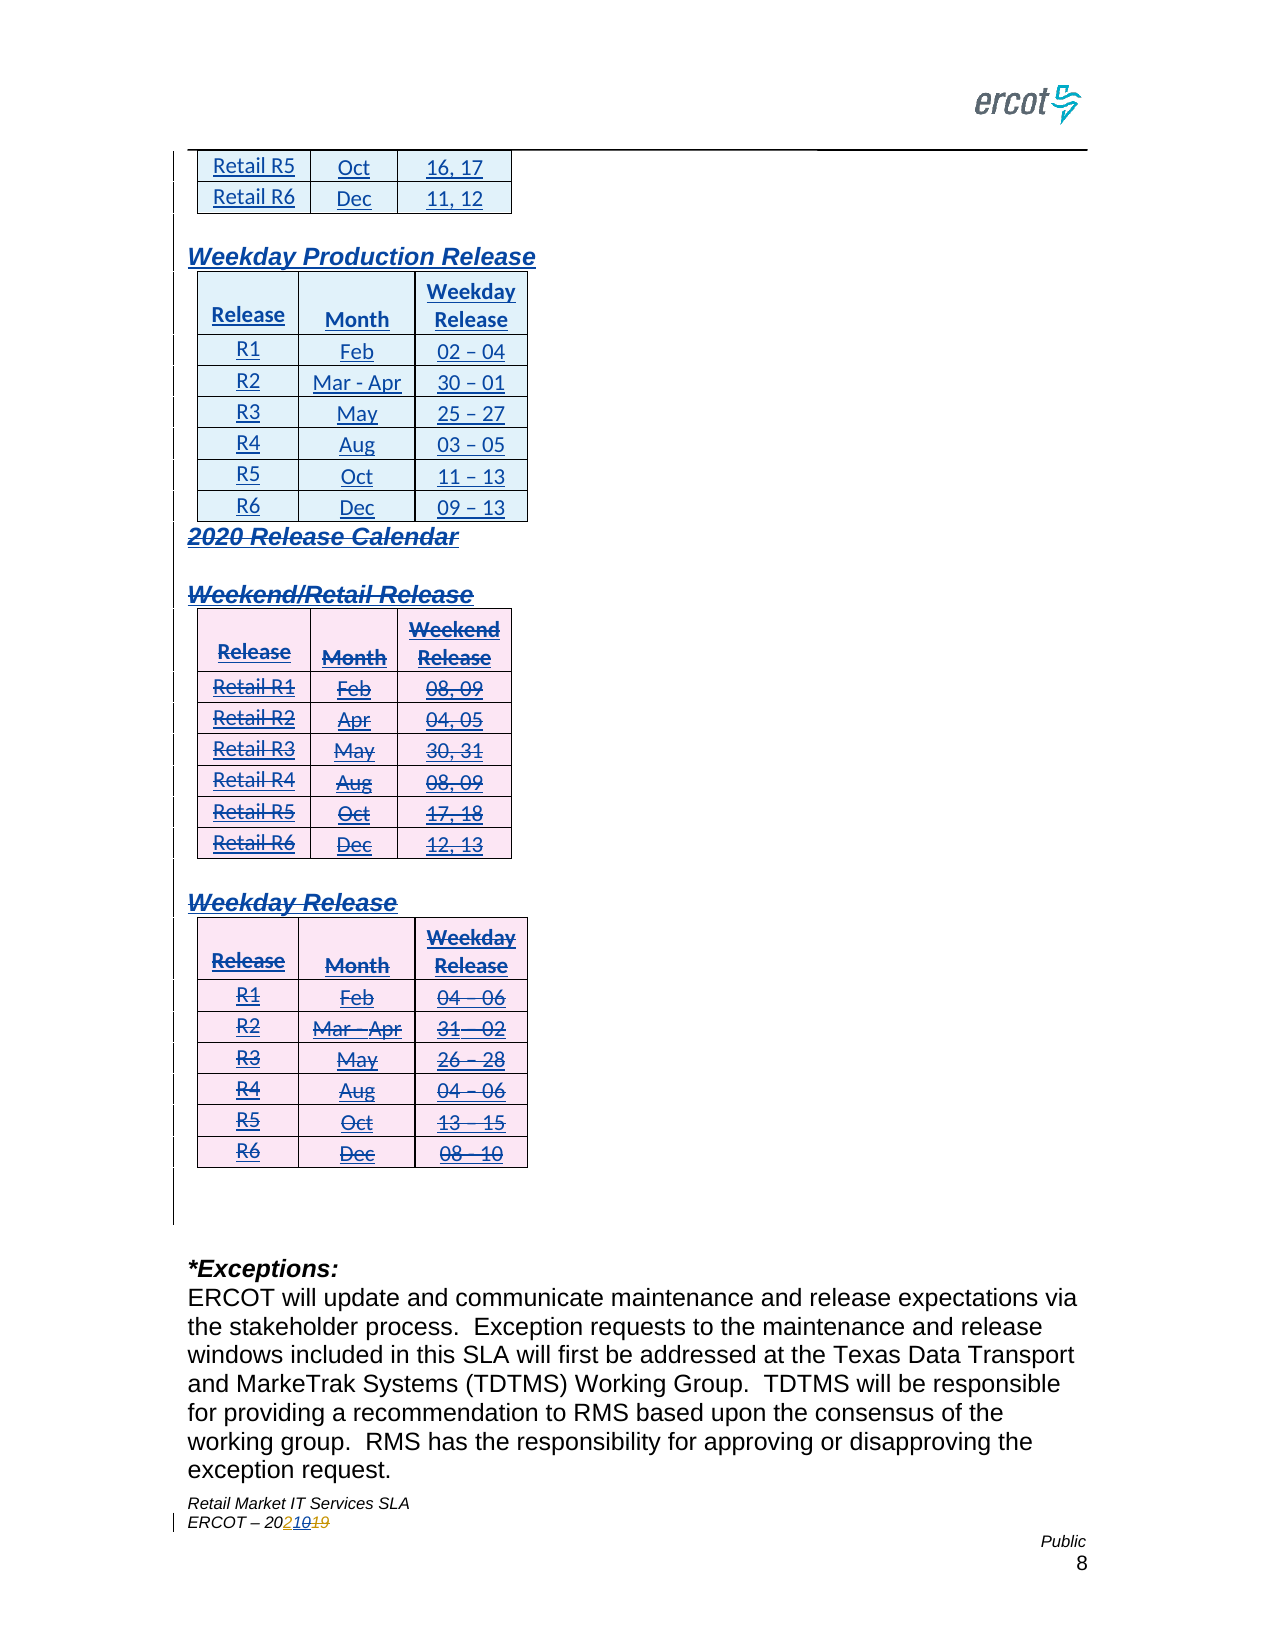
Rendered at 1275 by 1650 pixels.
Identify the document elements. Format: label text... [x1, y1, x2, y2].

picture [968, 75, 1088, 135]
text ERCOT will update and communicate maintenance and release expectations via the stakeholder process. Exception requests to the maintenance and release windows included in this SLA will first be addressed at the Texas Data Transport and MarkeTrak Systems (TDTMS) Working Group. TDTMS will be responsible for providing a recommendation to RMS based upon the consensus of the working group. RMS has the responsibility for approving or disapproving the exception request. [187, 1283, 1087, 1484]
text *Exceptions: [187, 1254, 1087, 1283]
